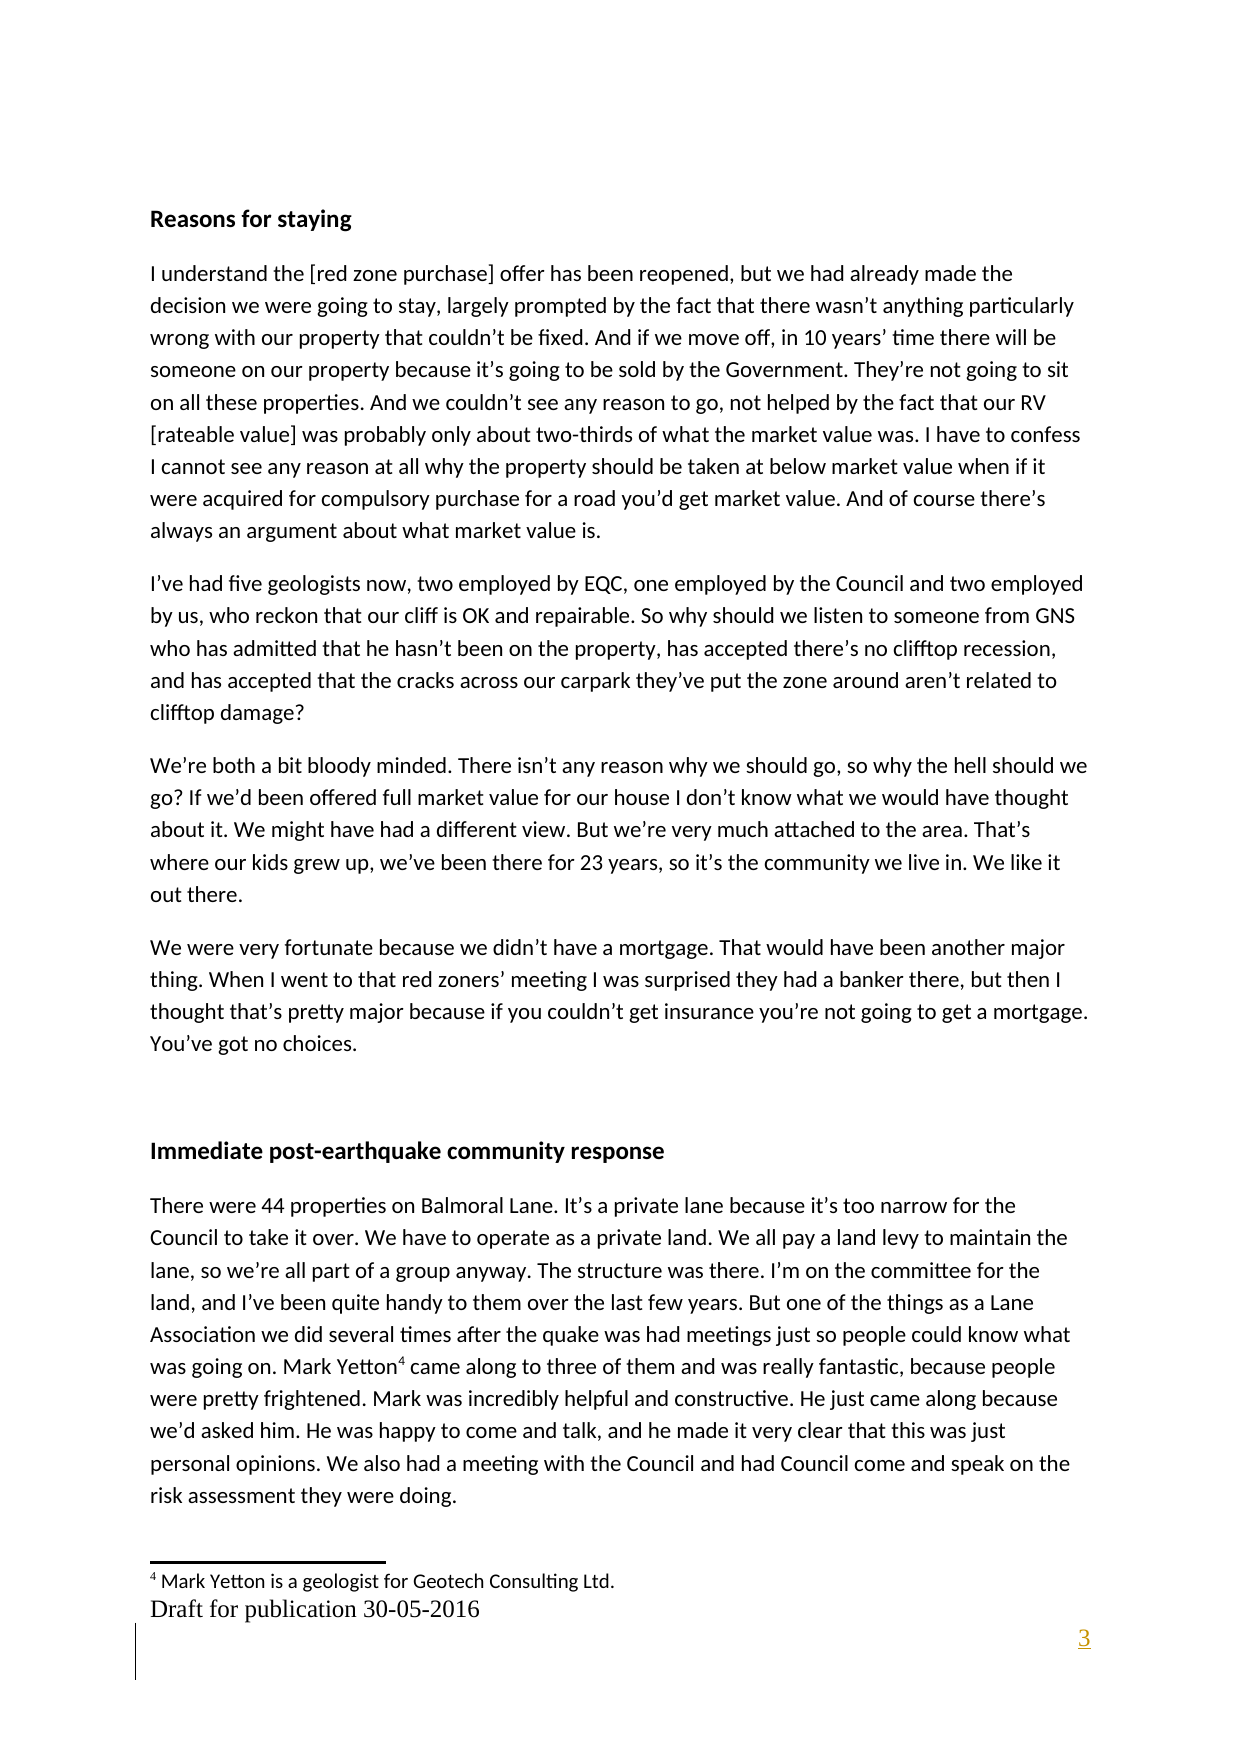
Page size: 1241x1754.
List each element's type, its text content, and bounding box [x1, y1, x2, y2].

text We were very fortunate because we didn’t have a mortgage. That would have been another major thing. When I went to that red zoners’ meeting I was surprised they had a banker there, but then I thought that’s pretty major because if you couldn’t get insurance you’re not going to get a mortgage. You’ve got no choices. [150, 933, 1090, 1057]
text I’ve had five geologists now, two employed by EQC, one employed by the Council and two employed by us, who reckon that our cliff is OK and repairable. So why should we listen to someone from GNS who has admitted that he hasn’t been on the property, has accepted there’s no clifftop recession, and has accepted that the cracks across our carpark they’ve put the zone around aren’t related to clifftop damage? [150, 569, 1090, 726]
text Reasons for staying [150, 203, 1090, 233]
text Immediate post-earthquake community response [150, 1136, 1090, 1166]
text We’re both a bit bloody minded. There isn’t any reason why we should go, so why the hell should we go? If we’d been offered full market value for our house I don’t know what we would have thought about it. We might have had a different view. But we’re very much attached to the area. That’s where our kids grew up, we’ve been there for 23 years, so it’s the community we live in. We like it out there. [150, 751, 1090, 908]
text There were 44 properties on Balmoral Lane. It’s a private lane because it’s too narrow for the Council to take it over. We have to operate as a private land. We all pay a land levy to maintain the lane, so we’re all part of a group anyway. The structure was there. I’m on the committee for the land, and I’ve been quite handy to them over the last few years. But one of the things as a Lane Association we did several times after the quake was had meetings just so people could know what was going on. Mark Yetton came along to three of them and was really fantastic, because people were pretty frightened. Mark was incredibly helpful and constructive. He just came along because we’d asked him. He was happy to come and talk, and he made it very clear that this was just personal opinions. We also had a meeting with the Council and had Council come and speak on the risk assessment they were doing. [150, 1191, 1090, 1509]
text I understand the [red zone purchase] offer has been reopened, but we had already made the decision we were going to stay, largely prompted by the fact that there wasn’t anything particularly wrong with our property that couldn’t be fixed. And if we move off, in 10 years’ time there will be someone on our property because it’s going to be sold by the Government. They’re not going to sit on all these properties. And we couldn’t see any reason to go, not helped by the fact that our RV [rateable value] was probably only about two-thirds of what the market value was. I have to confess I cannot see any reason at all why the property should be taken at below market value when if it were acquired for compulsory purchase for a road you’d get market value. And of course there’s always an argument about what market value is. [150, 259, 1090, 544]
